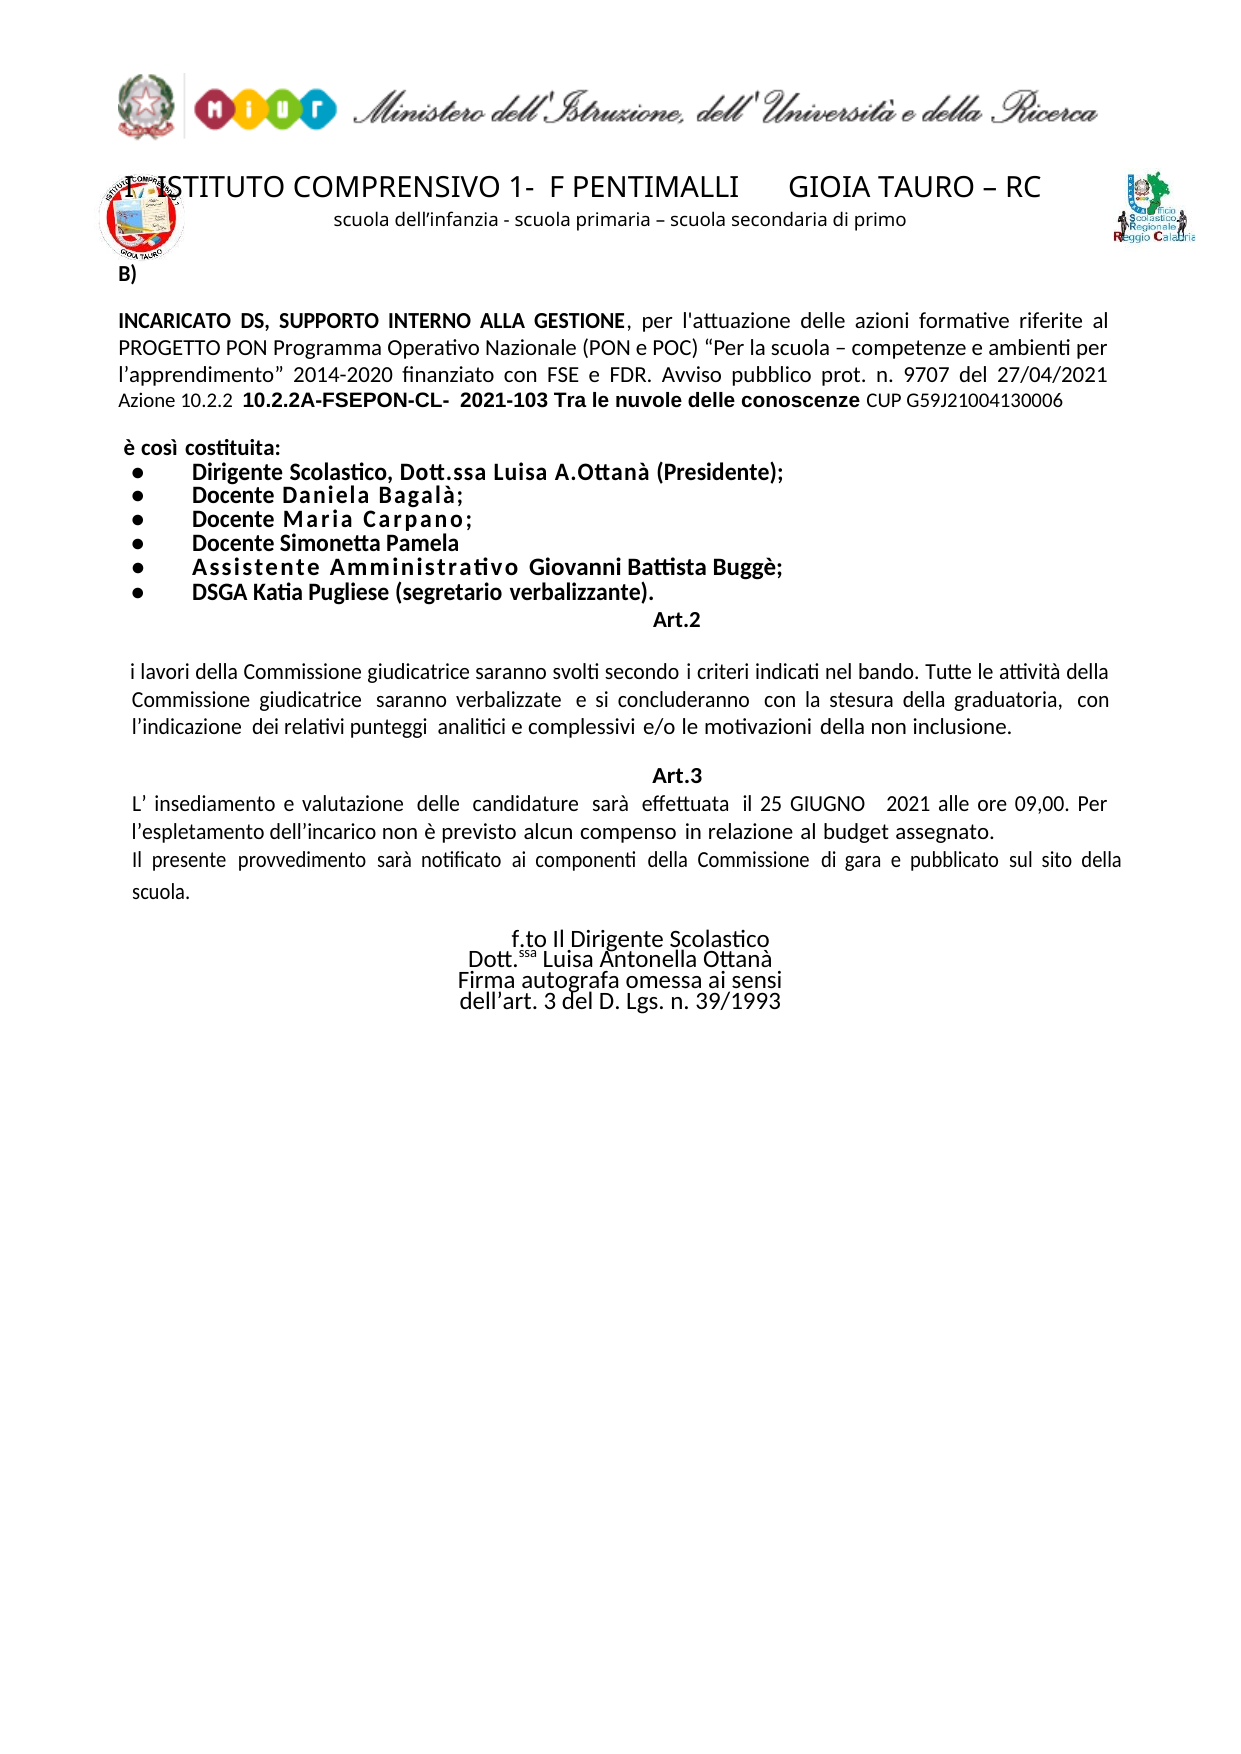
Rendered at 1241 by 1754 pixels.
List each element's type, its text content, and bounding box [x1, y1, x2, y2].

text i lavori della Commissione giudicatrice saranno svolti secondo i criteri indicati nel bando. Tutte le attività della Commissione giudicatrice saranno verbalizzate e si concluderanno con la stesura della graduatoria, con l’indicazione dei relativi punteggi analitici e complessivi e/o le motivazioni della non inclusione. [130, 658, 1109, 740]
text Firma autografa omessa ai sensi [118, 972, 1122, 993]
list DSGA Katia Pugliese (segretario verbalizzante). [131, 581, 1122, 605]
text Il presente provvedimento sarà notificato ai componenti della Commissione di gara e pubblicato sul sito della scuola. [132, 845, 1122, 905]
text Art.3 [652, 761, 1122, 789]
picture [118, 73, 1099, 142]
text dell’art. 3 del D. Lgs. n. 39/1993 [118, 993, 1122, 1014]
text L’ insediamento e valutazione delle candidature sarà effettuata il 25 GIUGNO 2021 alle ore 09,00. Per l’espletamento dell’incarico non è previsto alcun compenso in relazione al budget assegnato. [131, 789, 1109, 845]
picture [93, 168, 185, 263]
picture [1112, 168, 1196, 252]
list Assistente Amministrativo Giovanni Battista Buggè; [132, 557, 1122, 581]
list Dirigente Scolastico, Dott.ssa Luisa A.Ottanà (Presidente); [131, 461, 1122, 485]
text B) [118, 259, 1110, 286]
text è così costituita: [118, 433, 1122, 461]
list Docente Maria Carpano; [131, 509, 1122, 533]
text INCARICATO DS, SUPPORTO INTERNO ALLA GESTIONE, per l'attuazione delle azioni formative riferite al PROGETTO PON Programma Operativo Nazionale (PON e POC) “Per la scuola – competenze e ambienti per l’apprendimento” 2014-2020 finanziato con FSE e FDR. Avviso pubblico prot. n. 9707 del 27/04/2021 Azione 10.2.2 10.2.2A-FSEPON-CL- 2021-103 Tra le nuvole delle conoscenze CUP G59J21004130006 [118, 307, 1110, 412]
list Docente Simonetta Pamela [131, 533, 1122, 557]
text f.to Il Dirigente Scolastico Dott.ssa Luisa Antonella Ottanà [118, 930, 1122, 972]
list Docente Daniela Bagalà; [131, 485, 1122, 509]
text Art.2 [653, 605, 1122, 633]
